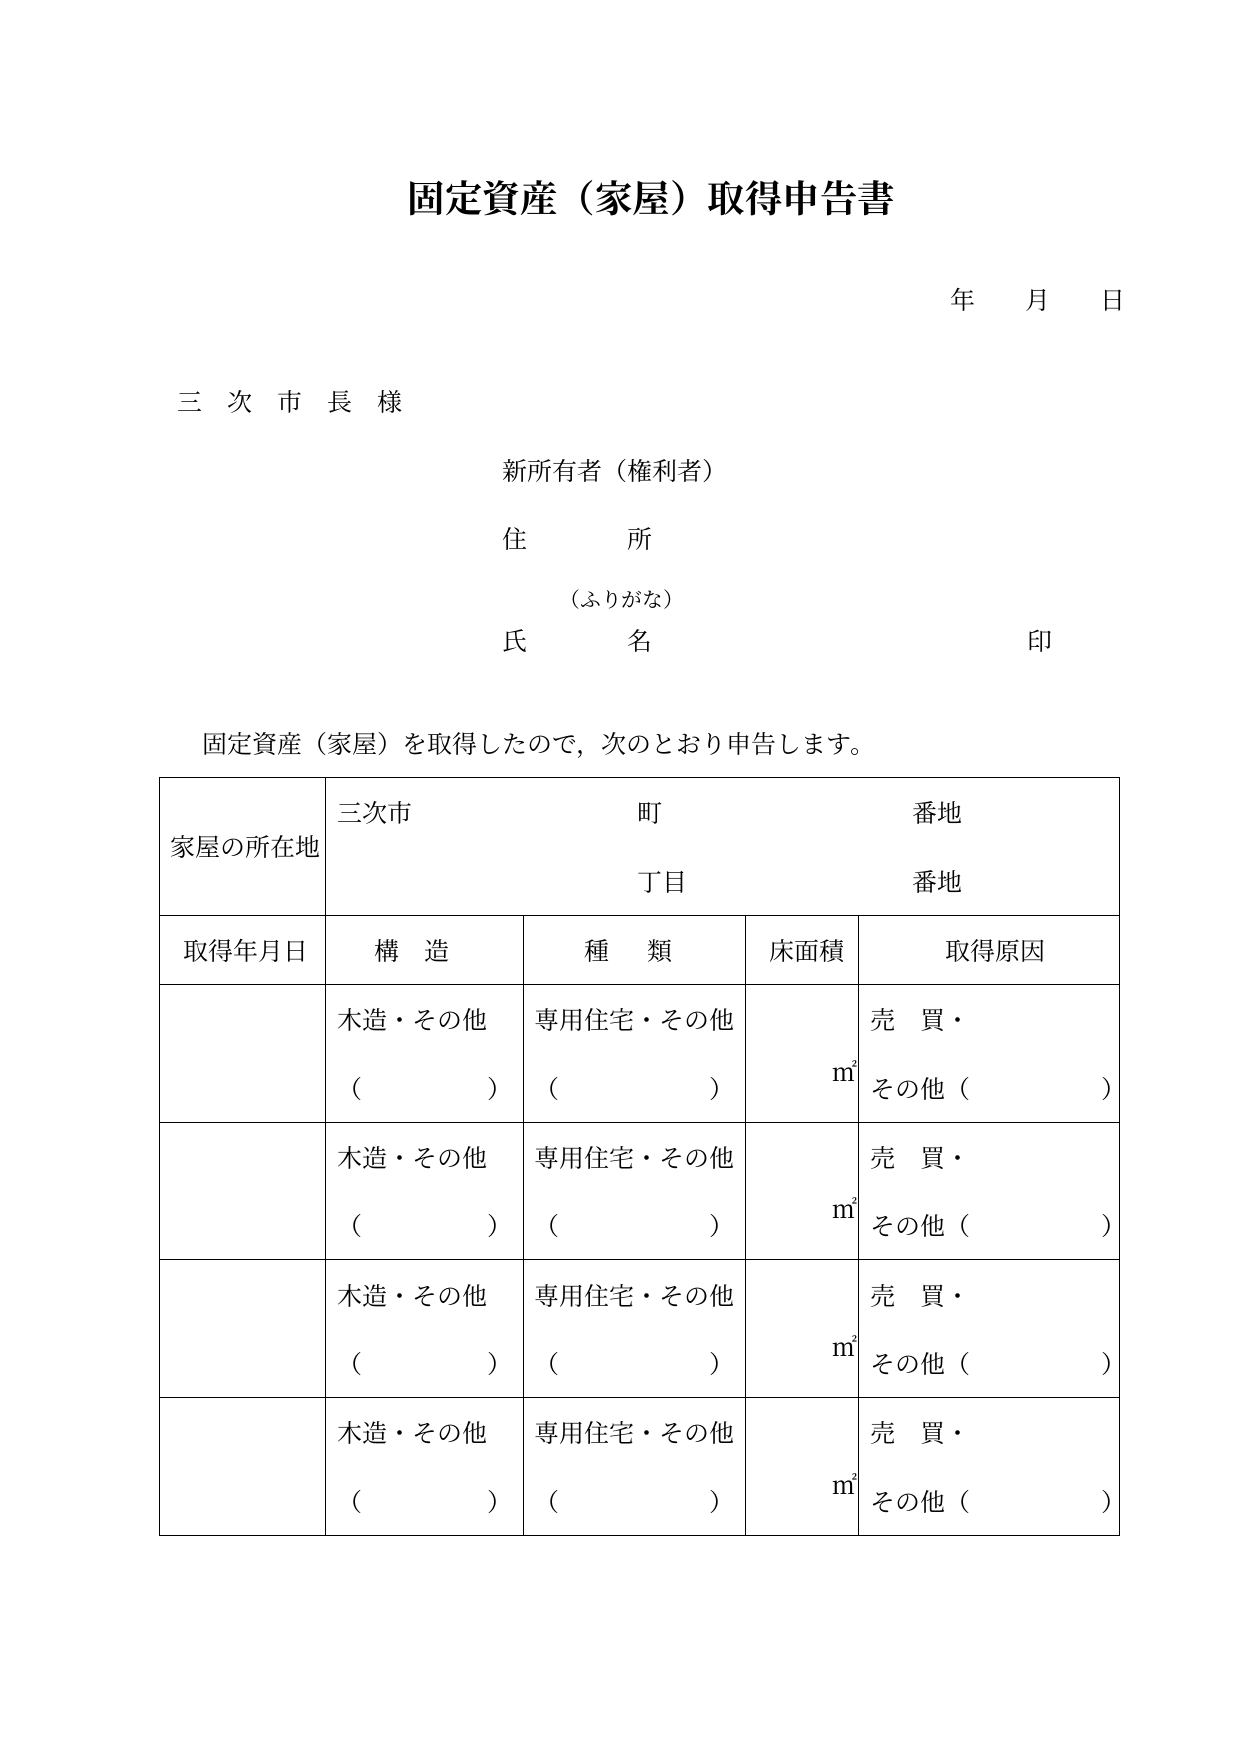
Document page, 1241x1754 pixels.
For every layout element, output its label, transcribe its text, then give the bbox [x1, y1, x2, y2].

table_cell [160, 985, 325, 1122]
text 三 次 市 長 様 [177, 367, 1125, 435]
table_cell 専用住宅・その他 （ ） [524, 985, 745, 1122]
table_cell 構 造 [326, 916, 523, 984]
table_cell 取得原因 [859, 916, 1119, 984]
table_cell ㎡ [746, 985, 858, 1122]
table_cell [160, 1123, 325, 1259]
table_cell 木造・その他 （ ） [326, 1123, 523, 1259]
table_cell ㎡ [746, 1123, 858, 1259]
text 住 所 [177, 503, 1125, 572]
table_cell [160, 1260, 325, 1397]
text 固定資産（家屋）を取得したので，次のとおり申告します。 [177, 708, 1125, 777]
table_cell 専用住宅・その他 （ ） [524, 1123, 745, 1259]
table_cell 売 買・ その他（ ） [859, 985, 1119, 1122]
text 新所有者（権利者） [177, 435, 1125, 503]
text 固定資産（家屋）取得申告書 [177, 162, 1125, 230]
text 年 月 日 [177, 264, 1125, 333]
table_cell 取得年月日 [160, 916, 325, 984]
table_cell 売 買・ その他（ ） [859, 1123, 1119, 1259]
table_cell 売 買・ その他（ ） [859, 1398, 1119, 1535]
table_cell ㎡ [746, 1260, 858, 1397]
table_cell 木造・その他 （ ） [326, 985, 523, 1122]
table_header 家屋の所在地 [160, 778, 325, 914]
table_header 三次市 町 番地 丁目 番地 [326, 778, 1119, 914]
table_cell ㎡ [746, 1398, 858, 1535]
table_cell 専用住宅・その他 （ ） [524, 1398, 745, 1535]
table_cell [160, 1398, 325, 1535]
table_cell 床面積 [746, 916, 858, 984]
table_cell 木造・その他 （ ） [326, 1398, 523, 1535]
table_cell 種 類 [524, 916, 745, 984]
table_cell 売 買・ その他（ ） [859, 1260, 1119, 1397]
table_cell 木造・その他 （ ） [326, 1260, 523, 1397]
text 氏 名 印 [177, 606, 1125, 674]
table_cell 専用住宅・その他 （ ） [524, 1260, 745, 1397]
